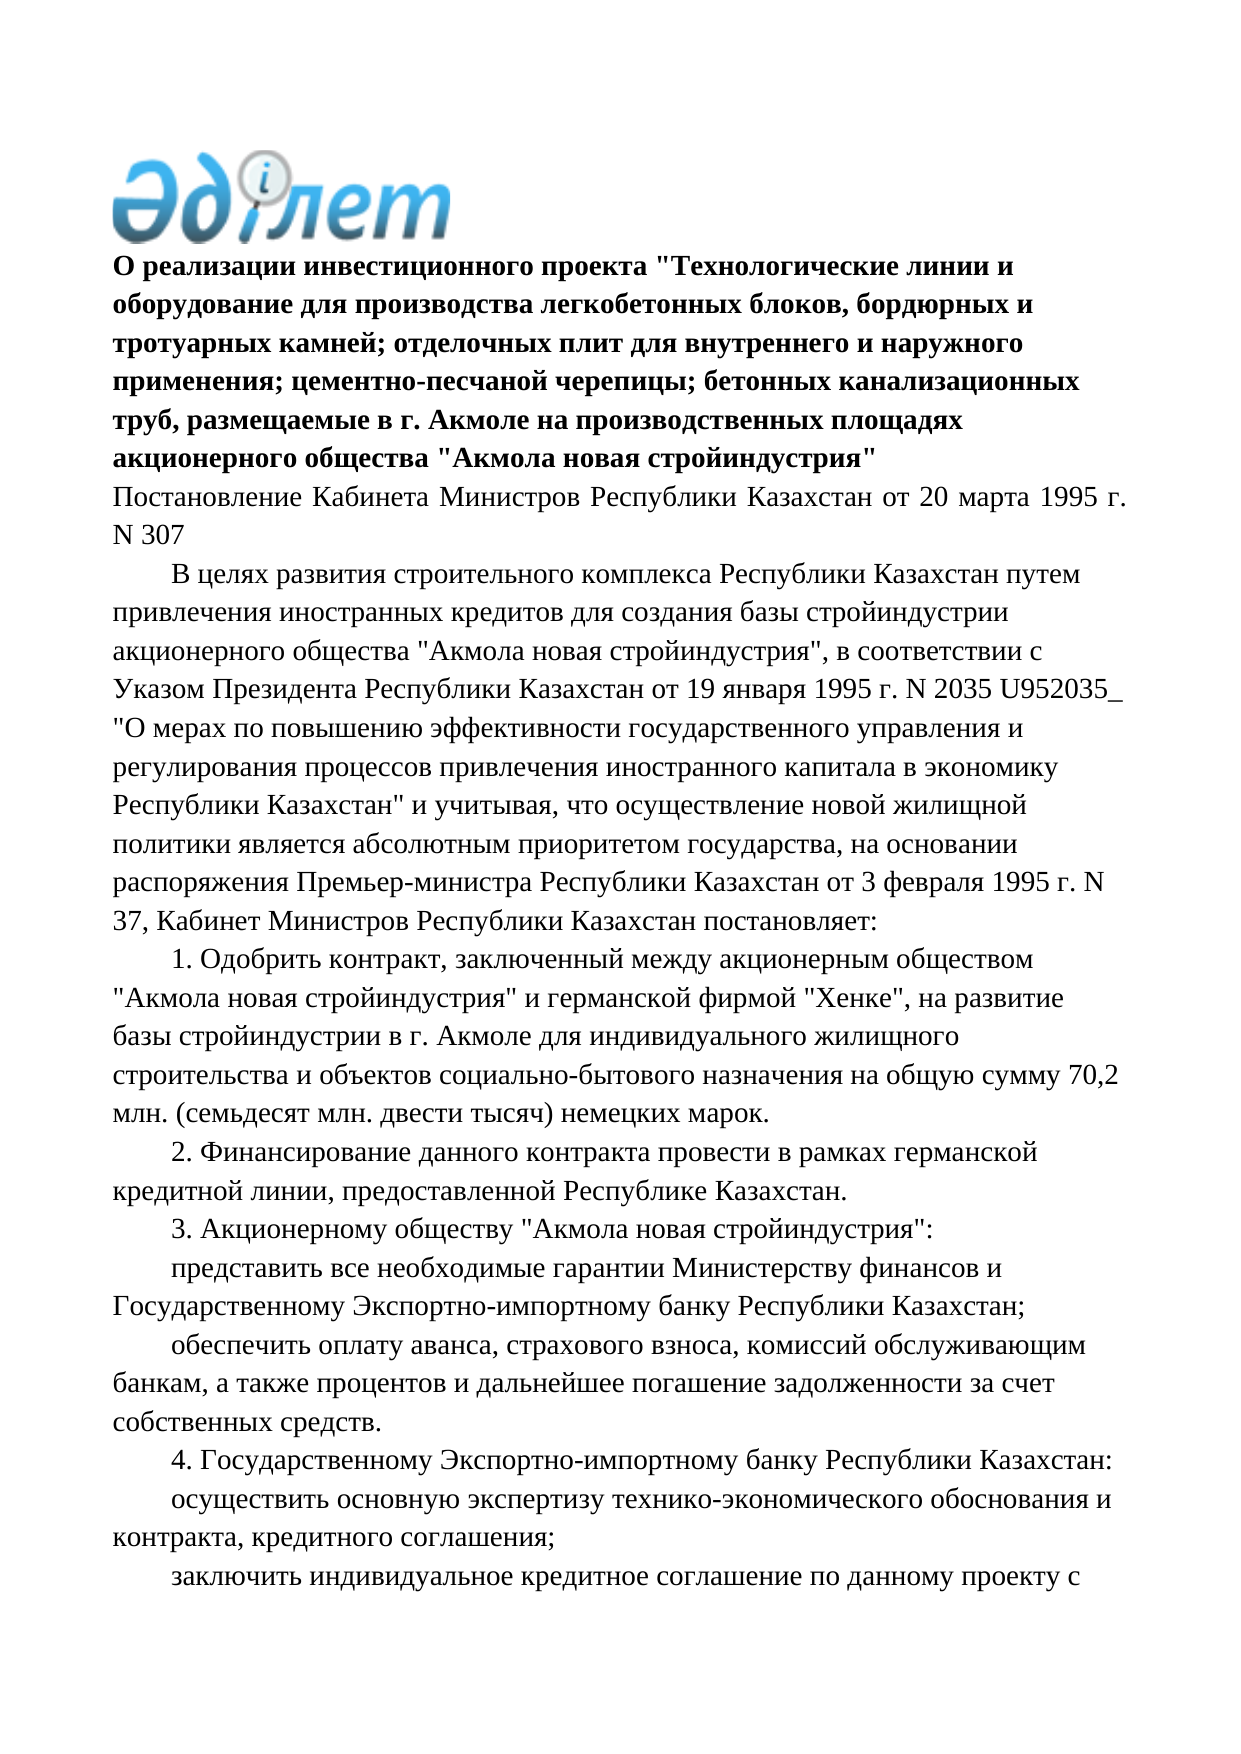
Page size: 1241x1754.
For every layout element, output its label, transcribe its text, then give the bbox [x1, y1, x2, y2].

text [112, 556, 1128, 1592]
text О реализации инвестиционного проекта "Технологические линии и оборудование для производства легкобетонных блоков, бордюрных и тротуарных камней; отделочных плит для внутреннего и наружного применения; цементно-песчаной черепицы; бетонных канализационных труб, размещаемые в г. Акмоле на производственных площадях акционерного общества "Акмола новая стройиндустрия" [112, 248, 1128, 474]
picture [112, 150, 451, 244]
text Постановление Кабинета Министров Республики Казахстан от 20 марта 1995 г. N 307 [112, 479, 1128, 551]
